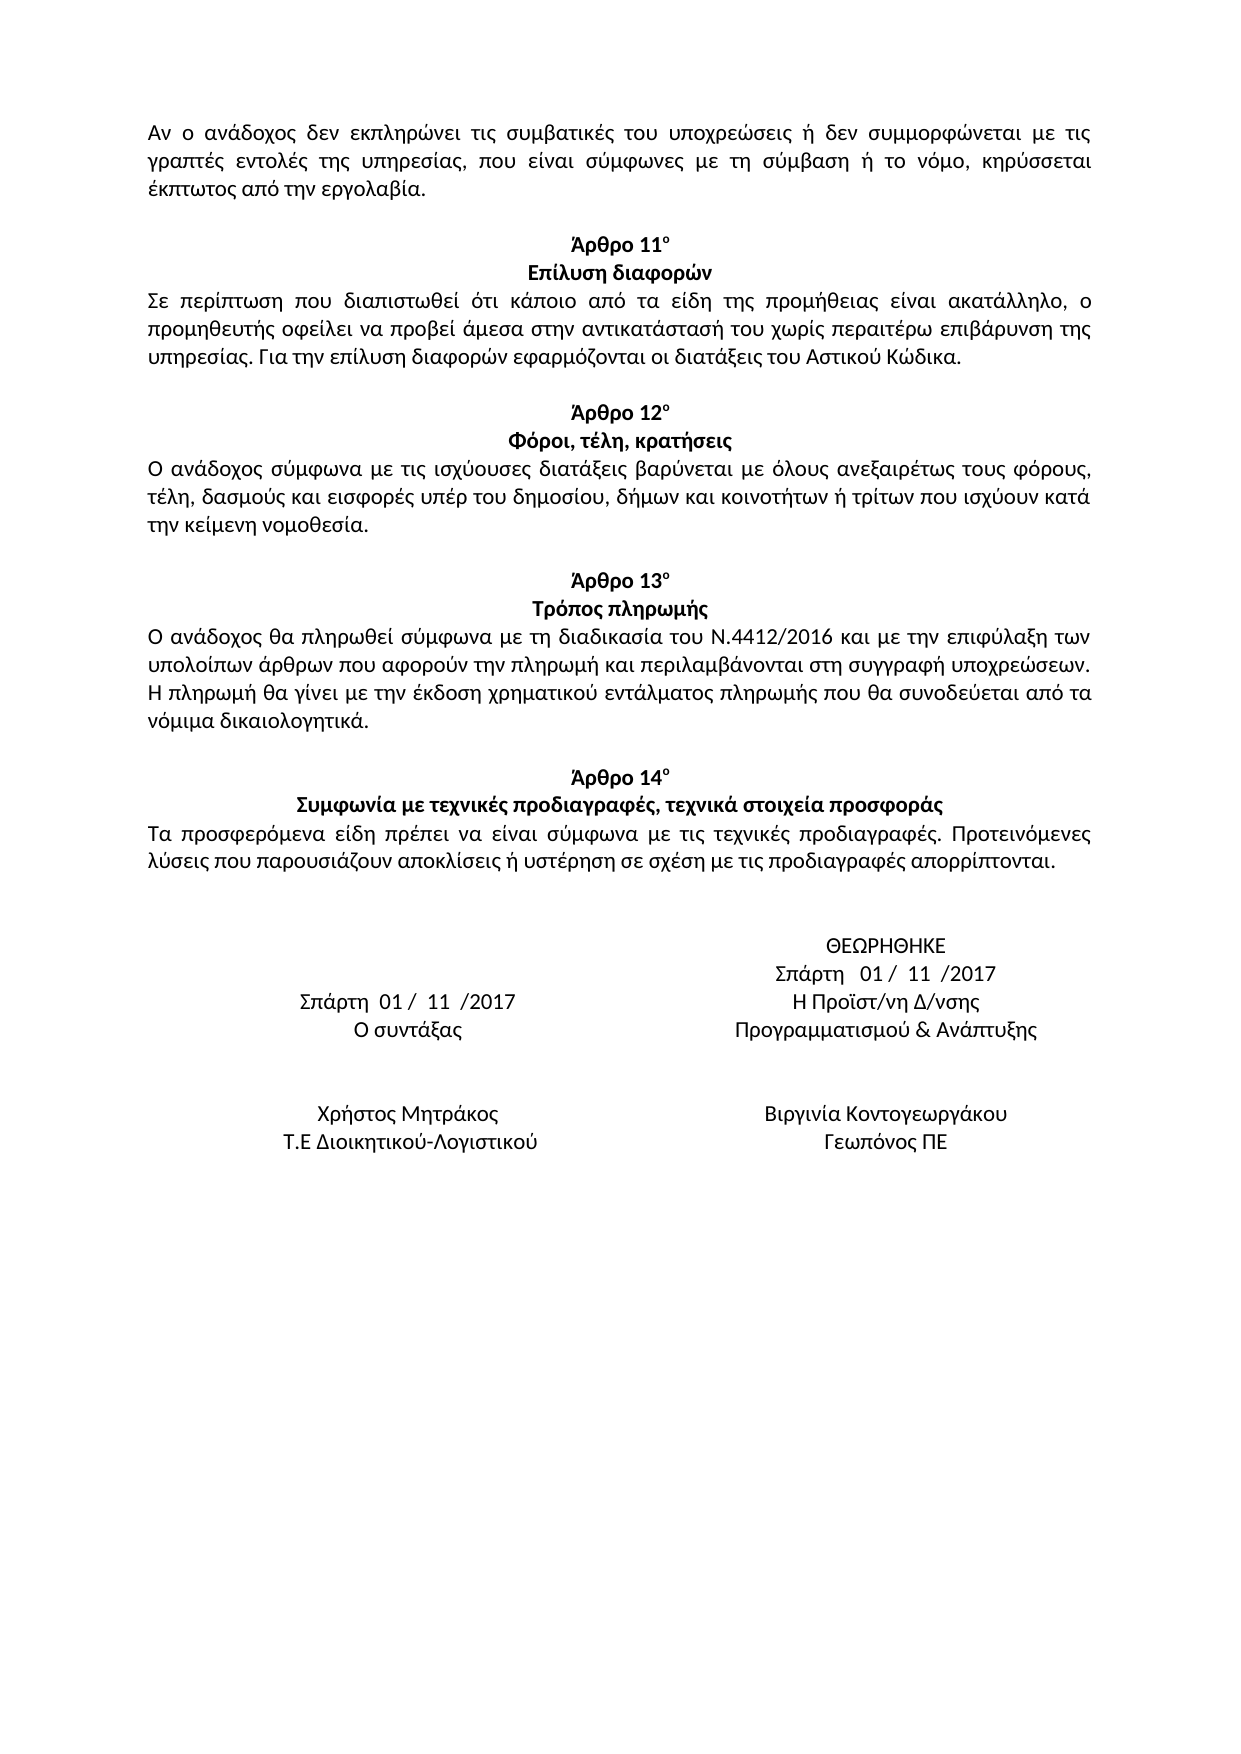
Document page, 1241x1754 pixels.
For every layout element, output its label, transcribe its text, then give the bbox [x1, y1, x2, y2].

text Φόροι, τέλη, κρατήσεις [148, 426, 1092, 454]
text Άρθρο 12ο [148, 398, 1092, 426]
text Σε περίπτωση που διαπιστωθεί ότι κάποιο από τα είδη της προμήθειας είναι ακατάλληλο, ο προμηθευτής οφείλει να προβεί άμεσα στην αντικατάστασή του χωρίς περαιτέρω επιβάρυνση της υπηρεσίας. Για την επίλυση διαφορών εφαρμόζονται οι διατάξεις του Αστικού Κώδικα. [148, 286, 1092, 370]
text Τα προσφερόμενα είδη πρέπει να είναι σύμφωνα με τις τεχνικές προδιαγραφές. Προτεινόμενες λύσεις που παρουσιάζουν αποκλίσεις ή υστέρηση σε σχέση με τις προδιαγραφές απορρίπτονται. [148, 819, 1092, 875]
table_header ΘΕΩΡΗΘΗΚΕ Σπάρτη 01 / 11 /2017 Η Προϊστ/νη Δ/νσης Προγραμματισμού & Ανάπτυξης Βιργινία Κοντογεωργάκου Γεωπόνος ΠΕ [679, 931, 1093, 1239]
text Άρθρο 11ο [148, 230, 1092, 258]
table_header Σπάρτη 01 / 11 /2017 Ο συντάξας Χρήστος Μητράκος Τ.Ε Διοικητικού-Λογιστικού [136, 931, 679, 1239]
text Συμφωνία με τεχνικές προδιαγραφές, τεχνικά στοιχεία προσφοράς [148, 791, 1092, 819]
text Άρθρο 13ο [148, 566, 1092, 594]
text Ο ανάδοχος θα πληρωθεί σύμφωνα με τη διαδικασία του Ν.4412/2016 και με την επιφύλαξη των υπολοίπων άρθρων που αφορούν την πληρωμή και περιλαμβάνονται στη συγγραφή υποχρεώσεων. Η πληρωμή θα γίνει με την έκδοση χρηματικού εντάλματος πληρωμής που θα συνοδεύεται από τα νόμιμα δικαιολογητικά. [148, 622, 1092, 734]
text Αν ο ανάδοχος δεν εκπληρώνει τις συμβατικές του υποχρεώσεις ή δεν συμμορφώνεται με τις γραπτές εντολές της υπηρεσίας, που είναι σύμφωνες με τη σύμβαση ή το νόμο, κηρύσσεται έκπτωτος από την εργολαβία. [148, 118, 1092, 202]
text Ο ανάδοχος σύμφωνα με τις ισχύουσες διατάξεις βαρύνεται με όλους ανεξαιρέτως τους φόρους, τέλη, δασμούς και εισφορές υπέρ του δημοσίου, δήμων και κοινοτήτων ή τρίτων που ισχύουν κατά την κείμενη νομοθεσία. [148, 454, 1092, 538]
text Επίλυση διαφορών [148, 258, 1092, 286]
text Άρθρο 14ο [148, 763, 1092, 791]
text Τρόπος πληρωμής [148, 594, 1092, 622]
